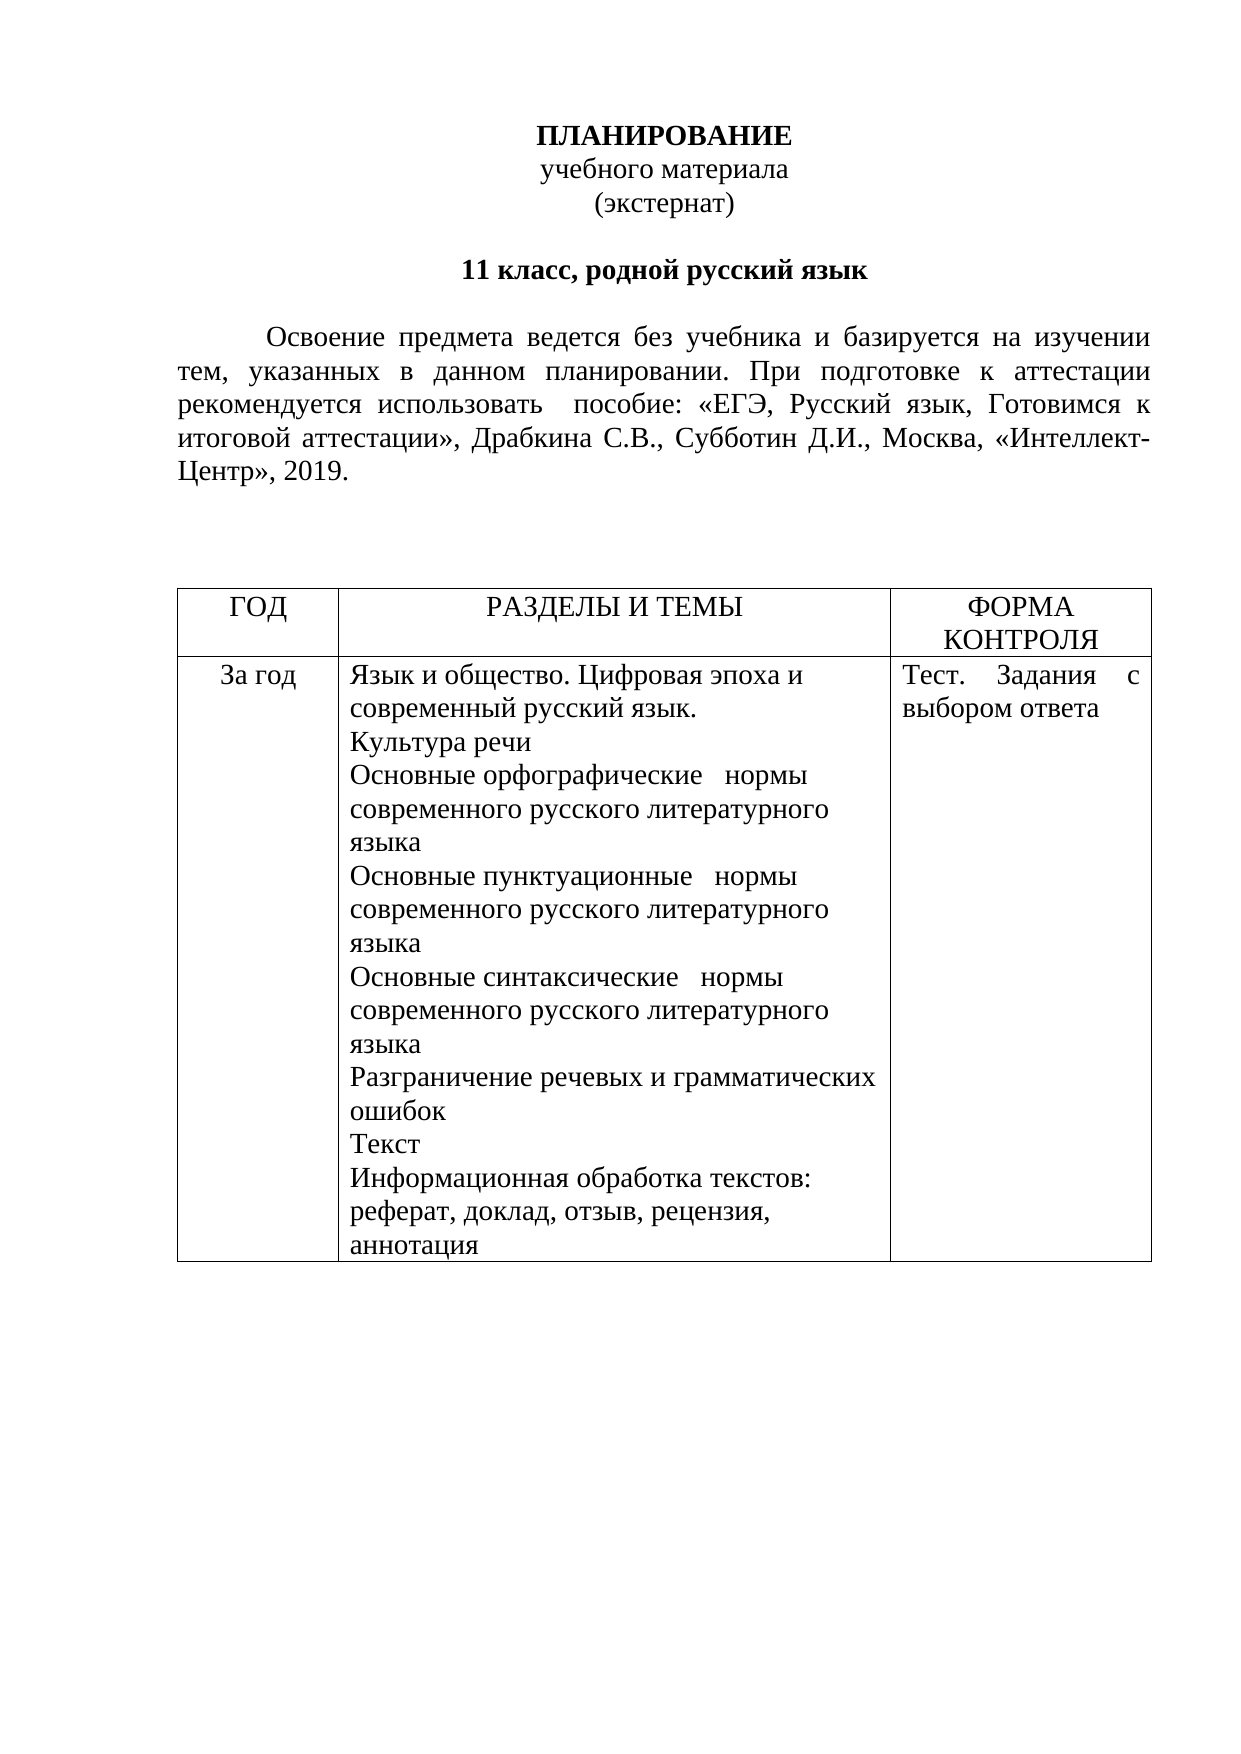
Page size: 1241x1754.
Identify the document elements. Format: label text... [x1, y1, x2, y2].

table_header ФОРМА КОНТРОЛЯ [891, 589, 1151, 656]
text (экстернат) [177, 185, 1152, 219]
table_cell Язык и общество. Цифровая эпоха и современный русский язык. Культура речи Основные орфографические нормы современного русского литературного языка Основные пунктуационные нормы современного русского литературного языка Основные синтаксические нормы современного русского литературного языка Разграничение речевых и грамматических ошибок Текст Информационная обработка текстов: реферат, доклад, отзыв, рецензия, аннотация [339, 657, 890, 1261]
table_header ГОД [178, 589, 338, 656]
text 11 класс, родной русский язык [177, 252, 1152, 286]
text учебного материала [177, 152, 1152, 185]
text Освоение предмета ведется без учебника и базируется на изучении тем, указанных в данном планировании. При подготовке к аттестации рекомендуется использовать пособие: «ЕГЭ, Русский язык, Готовимся к итоговой аттестации», Драбкина С.В., Субботин Д.И., Москва, «Интеллект-Центр», 2019. [177, 319, 1152, 487]
text ПЛАНИРОВАНИЕ [177, 118, 1152, 152]
table_header РАЗДЕЛЫ И ТЕМЫ [339, 589, 890, 656]
table_cell Тест. Задания с выбором ответа [891, 657, 1151, 1261]
table_cell За год [178, 657, 338, 1261]
